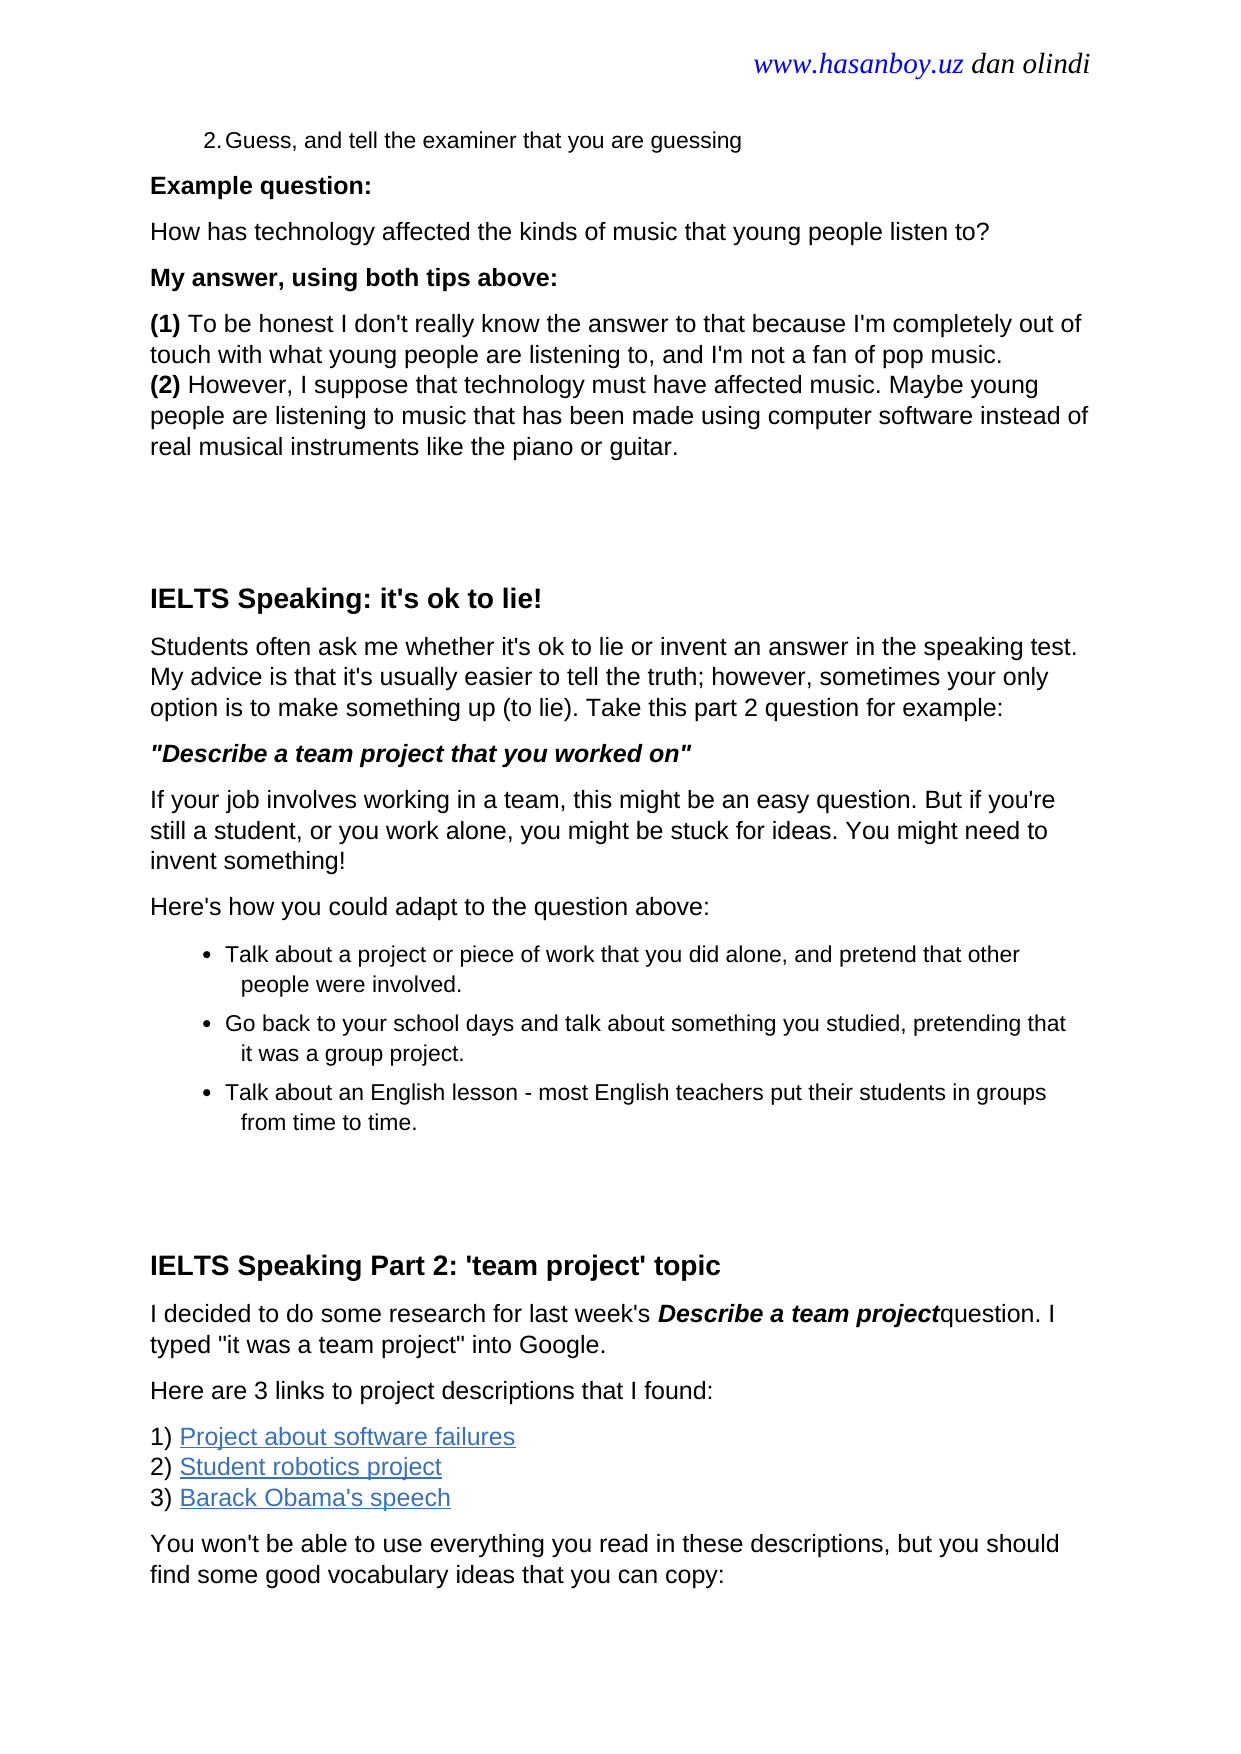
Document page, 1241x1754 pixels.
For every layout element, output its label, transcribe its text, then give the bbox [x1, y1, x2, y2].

text If your job involves working in a team, this might be an easy question. But if you're still a student, or you work alone, you might be stuck for ideas. You might need to invent something! [150, 783, 1090, 875]
text I decided to do some research for last week's Describe a team projectquestion. I typed "it was a team project" into Google. [150, 1297, 1090, 1358]
list Talk about a project or piece of work that you did alone, and pretend that other people were involved. [203, 937, 1074, 998]
subtitle IELTS Speaking: it's ok to lie! [150, 582, 1090, 614]
text How has technology affected the kinds of music that young people listen to? [150, 215, 1090, 246]
text Example question: [150, 169, 1090, 200]
subtitle IELTS Speaking Part 2: 'team project' topic [150, 1249, 1090, 1282]
text "Describe a team project that you worked on" [150, 737, 1090, 768]
text Students often ask me whether it's ok to lie or invent an answer in the speaking test. My advice is that it's usually easier to tell the truth; however, sometimes your only option is to make something up (to lie). Take this part 2 question for example: [150, 630, 1090, 722]
text Here's how you could adapt to the question above: [150, 891, 1090, 921]
text My answer, using both tips above: [150, 262, 1090, 292]
text Here are 3 links to project descriptions that I found: [150, 1374, 1090, 1404]
text (1) To be honest I don't really know the answer to that because I'm completely out of touch with what young people are listening to, and I'm not a fan of pop music. (2) However, I suppose that technology must have affected music. Maybe young people are listening to music that has been made using computer software instead of real musical instruments like the piano or guitar. [150, 308, 1090, 460]
text You won't be able to use everything you read in these descriptions, but you should find some good vocabulary ideas that you can copy: [150, 1527, 1090, 1588]
list Talk about an English lesson - most English teachers put their students in groups from time to time. [203, 1074, 1074, 1135]
list Guess, and tell the examiner that you are guessing [203, 123, 1074, 154]
list Go back to your school days and talk about something you studied, pretending that it was a group project. [203, 1006, 1074, 1067]
text 1) Project about software failures 2) Student robotics project 3) Barack Obama's speech [150, 1420, 1090, 1512]
